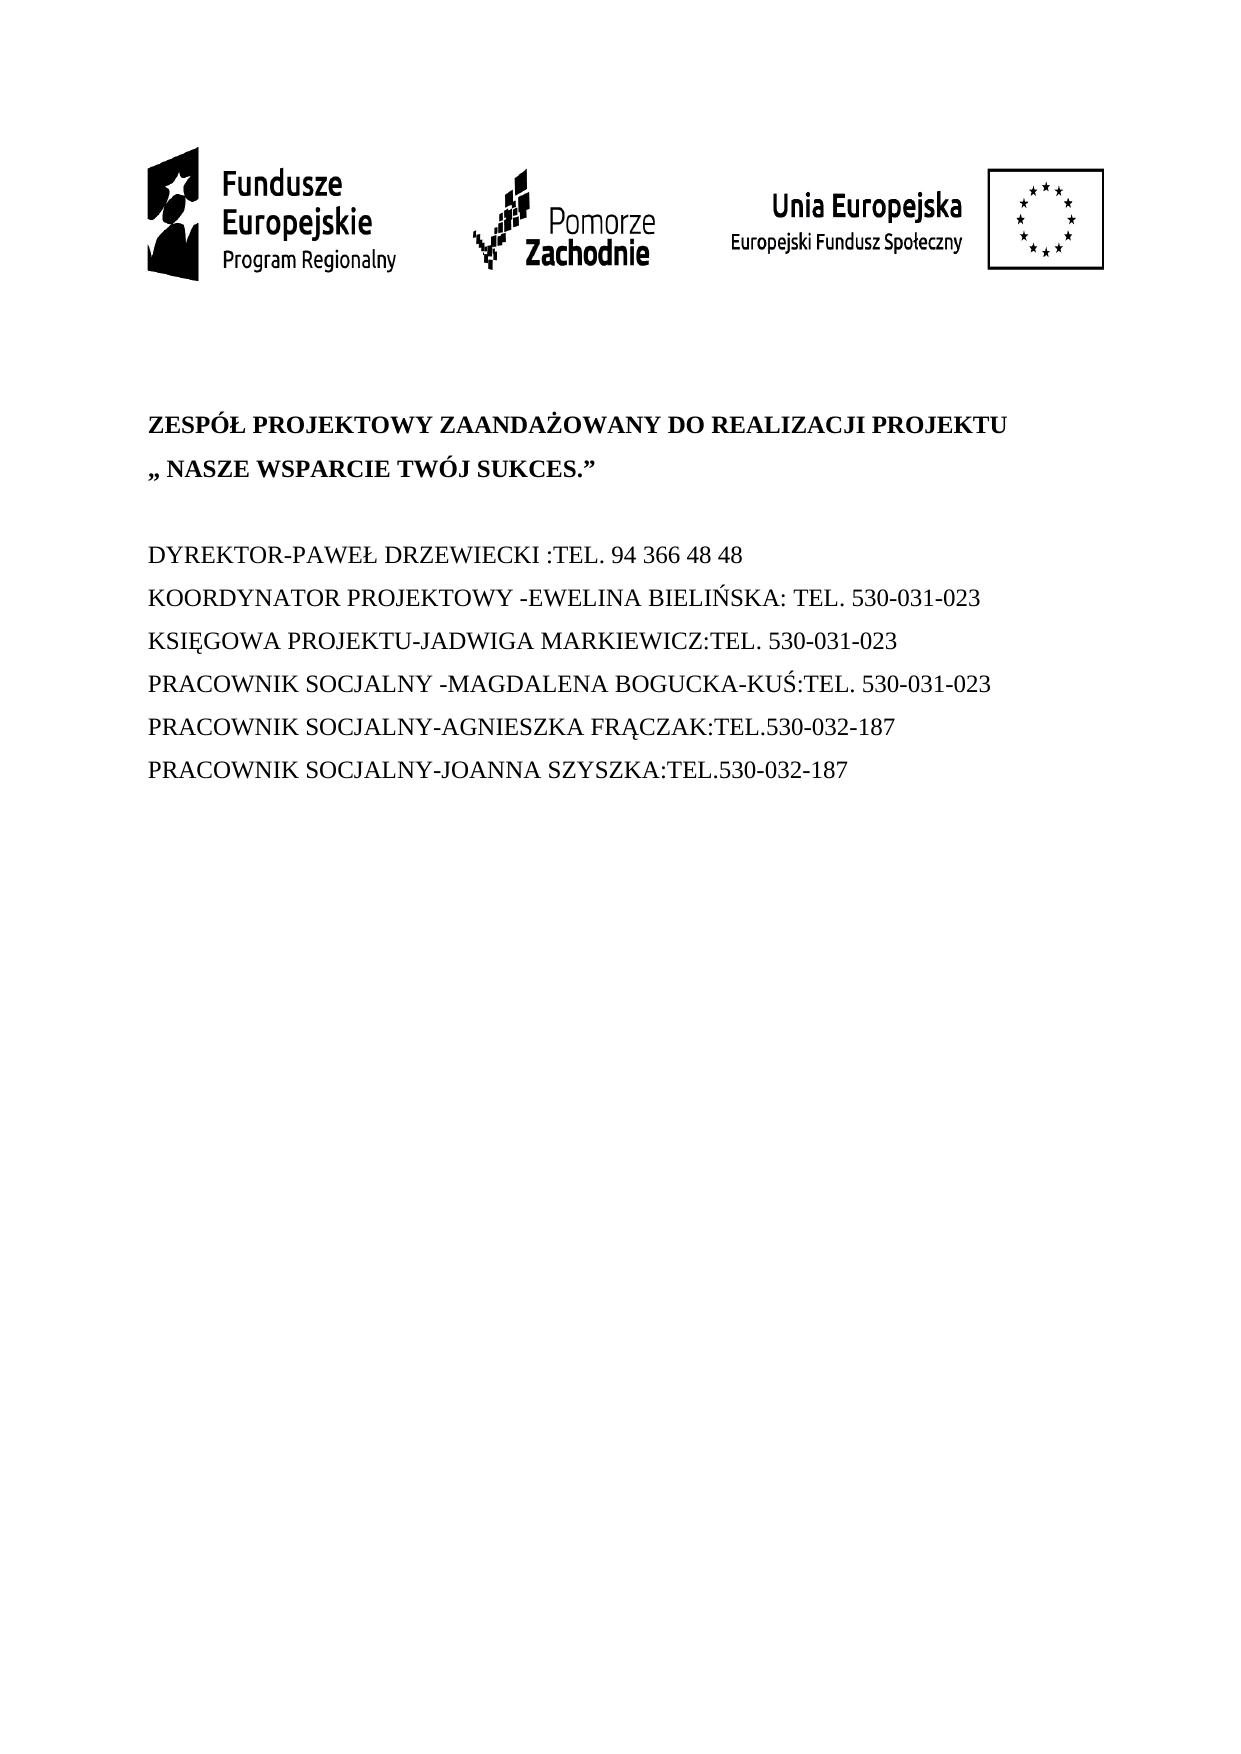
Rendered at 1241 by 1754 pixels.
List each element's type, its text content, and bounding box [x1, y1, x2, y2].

text PRACOWNIK SOCJALNY-AGNIESZKA FRĄCZAK:TEL.530-032-187 [148, 712, 1093, 741]
text KSIĘGOWA PROJEKTU-JADWIGA MARKIEWICZ:TEL. 530-031-023 [148, 626, 1093, 655]
text ZESPÓŁ PROJEKTOWY ZAANDAŻOWANY DO REALIZACJI PROJEKTU „ NASZE WSPARCIE TWÓJ SUKCES.” [148, 411, 1093, 482]
text PRACOWNIK SOCJALNY -MAGDALENA BOGUCKA-KUŚ:TEL. 530-031-023 [148, 669, 1093, 698]
text KOORDYNATOR PROJEKTOWY -EWELINA BIELIŃSKA: TEL. 530-031-023 [148, 583, 1093, 612]
picture [147, 147, 1104, 281]
text PRACOWNIK SOCJALNY-JOANNA SZYSZKA:TEL.530-032-187 [148, 756, 1093, 784]
text DYREKTOR-PAWEŁ DRZEWIECKI :TEL. 94 366 48 48 [148, 540, 1093, 569]
